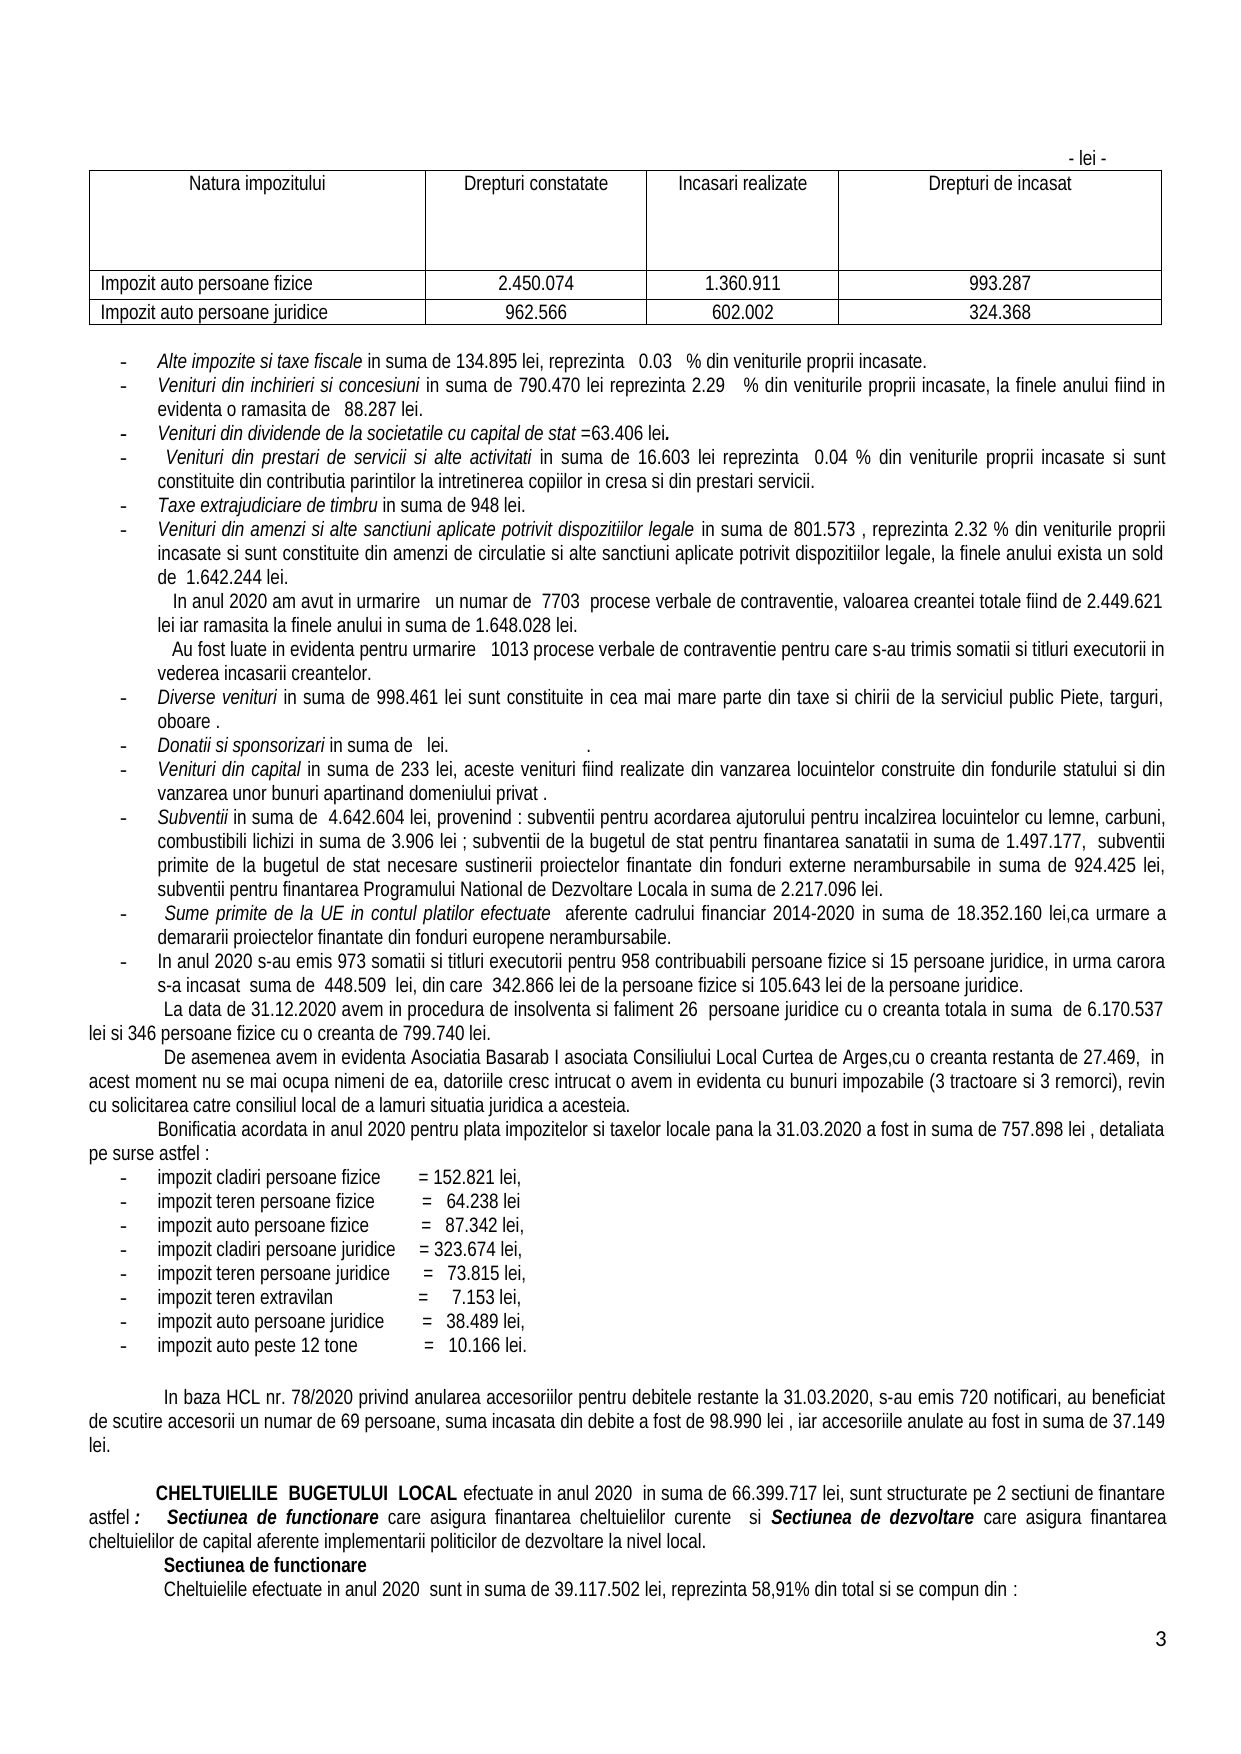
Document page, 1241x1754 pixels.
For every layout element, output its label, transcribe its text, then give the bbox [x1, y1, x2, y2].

list impozit teren extravilan = 7.153 lei, [120, 1285, 1167, 1309]
text Au fost luate in evidenta pentru urmarire 1013 procese verbale de contraventie pentru care s-au trimis somatii si titluri executorii in vederea incasarii creantelor. [157, 637, 1167, 685]
list Venituri din inchirieri si concesiuni in suma de 790.470 lei reprezinta 2.29 % din veniturile proprii incasate, la finele anului fiind in evidenta o ramasita de 88.287 lei. [120, 373, 1167, 421]
list Sume primite de la UE in contul platilor efectuate aferente cadrului financiar 2014-2020 in suma de 18.352.160 lei,ca urmare a demararii proiectelor finantate din fonduri europene nerambursabile. [120, 901, 1167, 949]
table_header Drepturi constatate [426, 171, 646, 269]
text Cheltuielile efectuate in anul 2020 sunt in suma de 39.117.502 lei, reprezinta 58,91% din total si se compun din : [89, 1577, 1167, 1601]
table_header Incasari realizate [647, 171, 838, 269]
list impozit auto persoane juridice = 38.489 lei, [120, 1309, 1167, 1333]
table_header Drepturi de incasat [839, 171, 1161, 269]
table_cell 324.368 [839, 300, 1161, 324]
table_cell 993.287 [839, 271, 1161, 299]
list impozit cladiri persoane fizice = 152.821 lei, [120, 1164, 1167, 1189]
table_cell 602.002 [647, 300, 838, 324]
table_cell Impozit auto persoane juridice [90, 300, 425, 324]
list Venituri din prestari de servicii si alte activitati in suma de 16.603 lei reprezinta 0.04 % din veniturile proprii incasate si sunt constituite din contributia parintilor la intretinerea copiilor in cresa si din prestari servicii. [120, 445, 1167, 493]
text Bonificatia acordata in anul 2020 pentru plata impozitelor si taxelor locale pana la 31.03.2020 a fost in suma de 757.898 lei , detaliata pe surse astfel : [89, 1117, 1167, 1164]
list Venituri din capital in suma de 233 lei, aceste venituri fiind realizate din vanzarea locuintelor construite din fondurile statului si din vanzarea unor bunuri apartinand domeniului privat . [120, 757, 1167, 805]
list In anul 2020 s-au emis 973 somatii si titluri executorii pentru 958 contribuabili persoane fizice si 15 persoane juridice, in urma carora s-a incasat suma de 448.509 lei, din care 342.866 lei de la persoane fizice si 105.643 lei de la persoane juridice. [120, 949, 1167, 997]
table_cell 1.360.911 [647, 271, 838, 299]
text - lei - [1064, 146, 1167, 170]
table_cell 962.566 [426, 300, 646, 324]
text In anul 2020 am avut in urmarire un numar de 7703 procese verbale de contraventie, valoarea creantei totale fiind de 2.449.621 lei iar ramasita la finele anului in suma de 1.648.028 lei. [157, 589, 1167, 637]
text CHELTUIELILE BUGETULUI LOCAL efectuate in anul 2020 in suma de 66.399.717 lei, sunt structurate pe 2 sectiuni de finantare astfel : Sectiunea de functionare care asigura finantarea cheltuielilor curente si Sectiunea de dezvoltare care asigura finantarea cheltuielilor de capital aferente implementarii politicilor de dezvoltare la nivel local. [89, 1481, 1167, 1553]
list Subventii in suma de 4.642.604 lei, provenind : subventii pentru acordarea ajutorului pentru incalzirea locuintelor cu lemne, carbuni, combustibili lichizi in suma de 3.906 lei ; subventii de la bugetul de stat pentru finantarea sanatatii in suma de 1.497.177, subventii primite de la bugetul de stat necesare sustinerii proiectelor finantate din fonduri externe nerambursabile in suma de 924.425 lei, subventii pentru finantarea Programului National de Dezvoltare Locala in suma de 2.217.096 lei. [120, 805, 1167, 901]
list impozit teren persoane juridice = 73.815 lei, [120, 1261, 1167, 1285]
text De asemenea avem in evidenta Asociatia Basarab I asociata Consiliului Local Curtea de Arges,cu o creanta restanta de 27.469, in acest moment nu se mai ocupa nimeni de ea, datoriile cresc intrucat o avem in evidenta cu bunuri impozabile (3 tractoare si 3 remorci), revin cu solicitarea catre consiliul local de a lamuri situatia juridica a acesteia. [89, 1045, 1167, 1117]
list impozit auto persoane fizice = 87.342 lei, [120, 1213, 1167, 1237]
text La data de 31.12.2020 avem in procedura de insolventa si faliment 26 persoane juridice cu o creanta totala in suma de 6.170.537 lei si 346 persoane fizice cu o creanta de 799.740 lei. [89, 997, 1167, 1045]
list Taxe extrajudiciare de timbru in suma de 948 lei. [120, 493, 1167, 517]
table_cell 2.450.074 [426, 271, 646, 299]
list impozit cladiri persoane juridice = 323.674 lei, [120, 1237, 1167, 1261]
text Sectiunea de functionare [89, 1553, 1167, 1577]
list Venituri din dividende de la societatile cu capital de stat =63.406 lei. [120, 421, 1167, 445]
table_cell Impozit auto persoane fizice [90, 271, 425, 299]
list impozit teren persoane fizice = 64.238 lei [120, 1189, 1167, 1213]
list Donatii si sponsorizari in suma de lei. . [120, 733, 1167, 757]
text In baza HCL nr. 78/2020 privind anularea accesoriilor pentru debitele restante la 31.03.2020, s-au emis 720 notificari, au beneficiat de scutire accesorii un numar de 69 persoane, suma incasata din debite a fost de 98.990 lei , iar accesoriile anulate au fost in suma de 37.149 lei. [89, 1385, 1167, 1457]
list Alte impozite si taxe fiscale in suma de 134.895 lei, reprezinta 0.03 % din veniturile proprii incasate. [120, 349, 1167, 373]
table_header Natura impozitului [90, 171, 425, 269]
list Diverse venituri in suma de 998.461 lei sunt constituite in cea mai mare parte din taxe si chirii de la serviciul public Piete, targuri, oboare . [120, 685, 1167, 733]
list Venituri din amenzi si alte sanctiuni aplicate potrivit dispozitiilor legale in suma de 801.573 , reprezinta 2.32 % din veniturile proprii incasate si sunt constituite din amenzi de circulatie si alte sanctiuni aplicate potrivit dispozitiilor legale, la finele anului exista un sold de 1.642.244 lei. [120, 517, 1167, 589]
list impozit auto peste 12 tone = 10.166 lei. [120, 1333, 1167, 1357]
